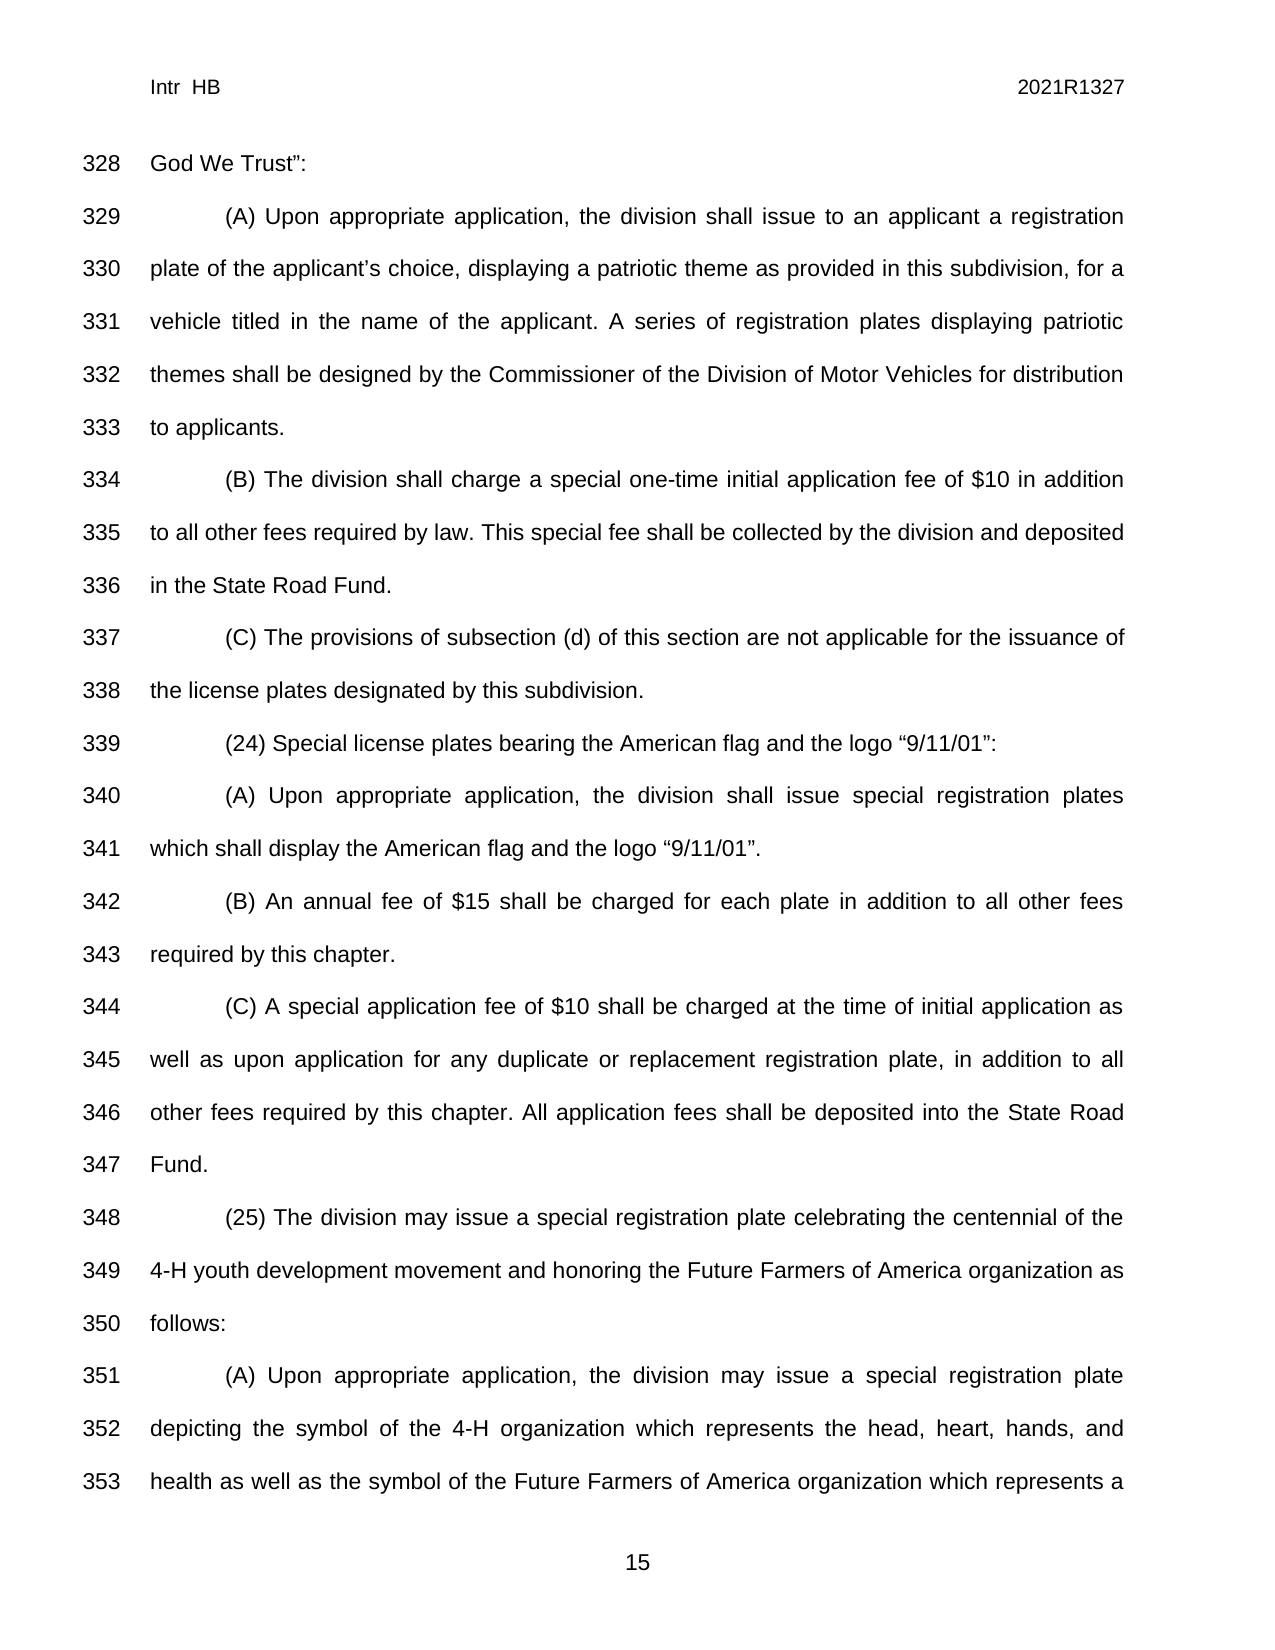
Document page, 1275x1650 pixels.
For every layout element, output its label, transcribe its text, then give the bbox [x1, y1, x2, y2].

text (C) A special application fee of $10 shall be charged at the time of initial application as well as upon application for any duplicate or replacement registration plate, in addition to all other fees required by this chapter. All application fees shall be deposited into the State Road Fund. [150, 993, 1125, 1178]
text (A) Upon appropriate application, the division shall issue to an applicant a registration plate of the applicant’s choice, displaying a patriotic theme as provided in this subdivision, for a vehicle titled in the name of the applicant. A series of registration plates displaying patriotic themes shall be designed by the Commissioner of the Division of Motor Vehicles for distribution to applicants. [150, 203, 1125, 440]
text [150, 1362, 1125, 1494]
text (25) The division may issue a special registration plate celebrating the centennial of the 4-H youth development movement and honoring the Future Farmers of America organization as follows: [150, 1204, 1125, 1336]
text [150, 150, 1125, 176]
text (B) An annual fee of $15 shall be charged for each plate in addition to all other fees required by this chapter. [150, 888, 1125, 967]
text (A) Upon appropriate application, the division shall issue special registration plates which shall display the American flag and the logo “9/11/01”. [150, 782, 1125, 862]
text (24) Special license plates bearing the American flag and the logo “9/11/01”: [150, 730, 1125, 756]
text (B) The division shall charge a special one-time initial application fee of $10 in addition to all other fees required by law. This special fee shall be collected by the division and deposited in the State Road Fund. [150, 466, 1125, 598]
text (C) The provisions of subsection (d) of this section are not applicable for the issuance of the license plates designated by this subdivision. [150, 624, 1125, 703]
